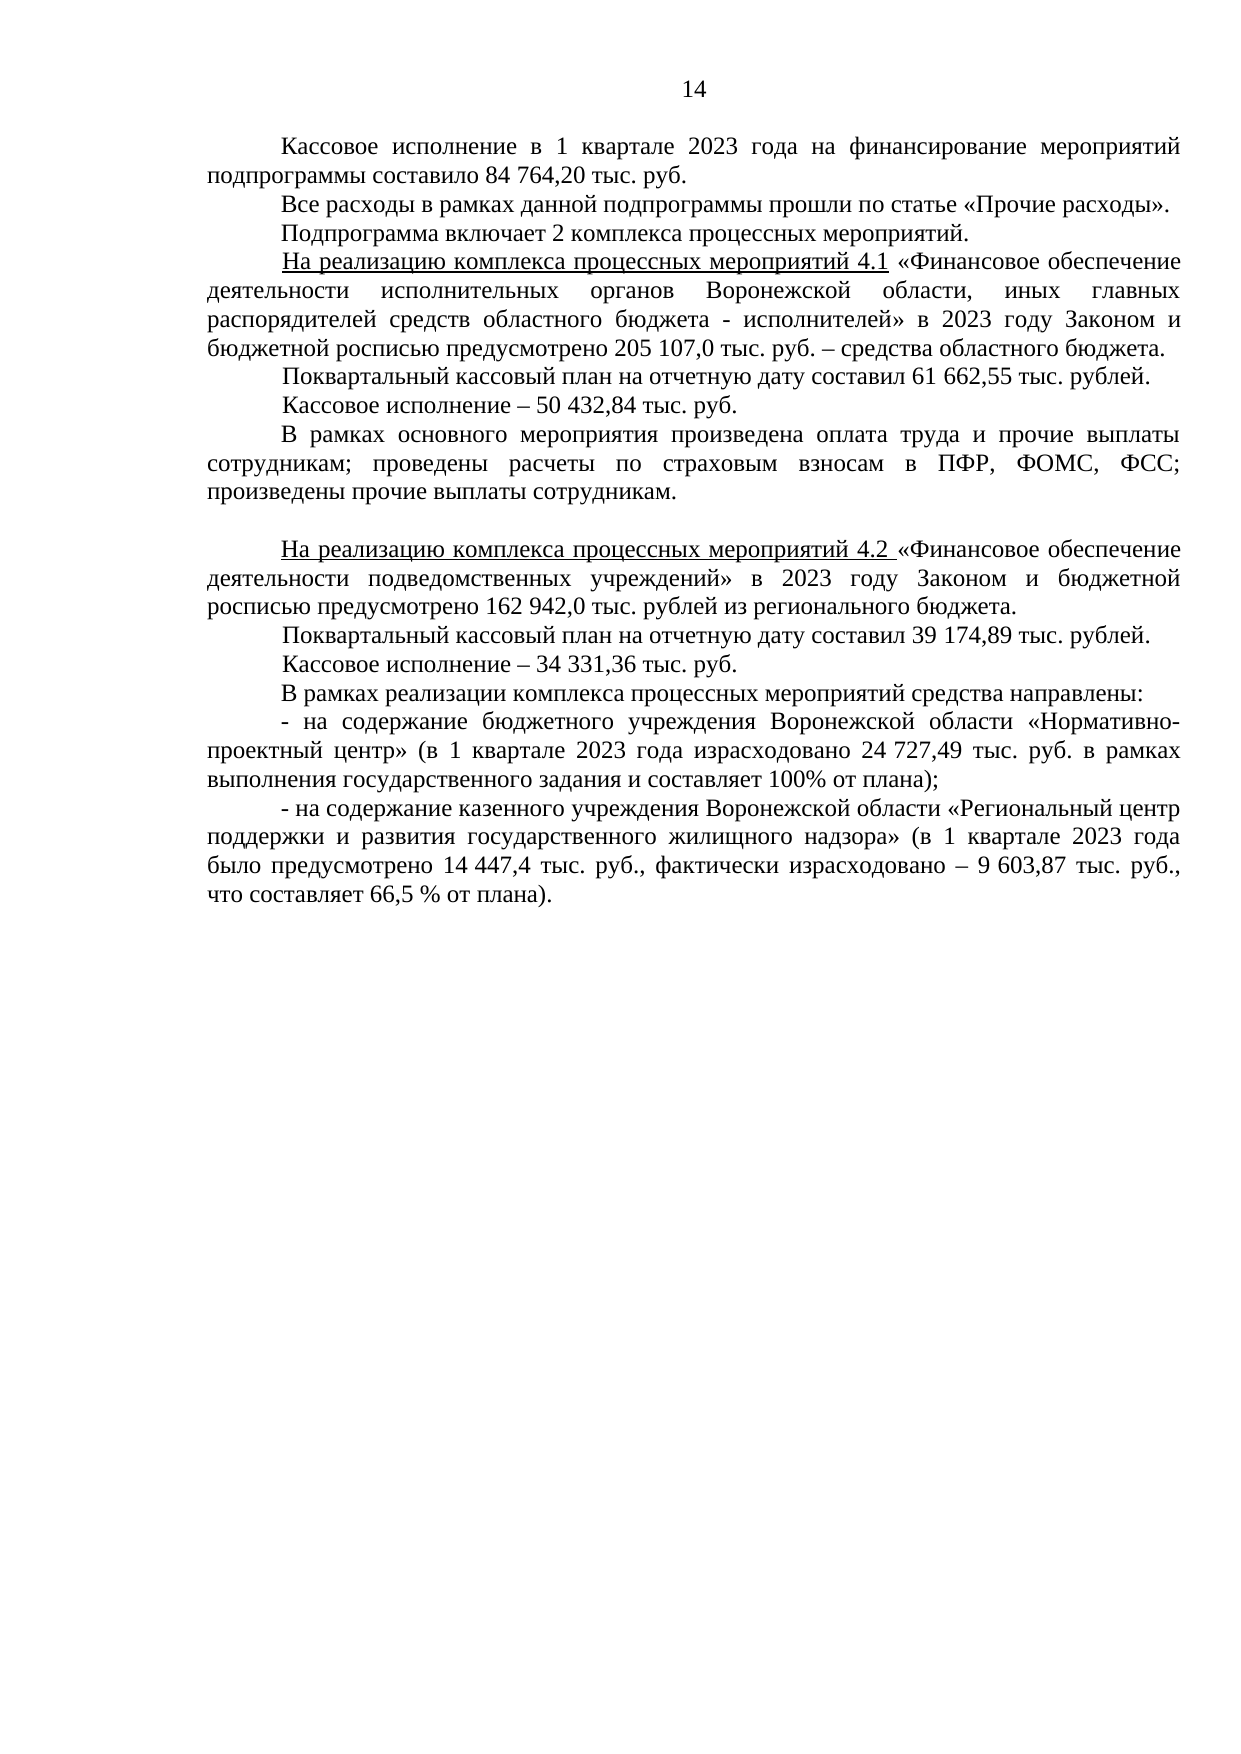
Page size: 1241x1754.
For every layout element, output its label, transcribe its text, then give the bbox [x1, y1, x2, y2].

text На реализацию комплекса процессных мероприятий 4.1 «Финансовое обеспечение деятельности исполнительных органов Воронежской области, иных главных распорядителей средств областного бюджета - исполнителей» в 2023 году Законом и бюджетной росписью предусмотрено 205 107,0 тыс. руб. – средства областного бюджета. [207, 246, 1181, 361]
text - на содержание бюджетного учреждения Воронежской области «Нормативно-проектный центр» (в 1 квартале 2023 года израсходовано 24 727,49 тыс. руб. в рамках выполнения государственного задания и составляет 100% от плана); [207, 706, 1181, 793]
text В рамках реализации комплекса процессных мероприятий средства направлены: [207, 678, 1181, 706]
text - на содержание казенного учреждения Воронежской области «Региональный центр поддержки и развития государственного жилищного надзора» (в 1 квартале 2023 года было предусмотрено 14 447,4 тыс. руб., фактически израсходовано – 9 603,87 тыс. руб., что составляет 66,5 % от плана). [207, 793, 1181, 908]
text Кассовое исполнение – 50 432,84 тыс. руб. [207, 390, 1181, 419]
text Кассовое исполнение – 34 331,36 тыс. руб. [207, 649, 1181, 678]
text Поквартальный кассовый план на отчетную дату составил 39 174,89 тыс. рублей. [207, 620, 1181, 649]
text Кассовое исполнение в 1 квартале 2023 года на финансирование мероприятий подпрограммы составило 84 764,20 тыс. руб. [207, 131, 1181, 189]
text Подпрограмма включает 2 комплекса процессных мероприятий. [207, 218, 1181, 246]
text В рамках основного мероприятия произведена оплата труда и прочие выплаты сотрудникам; проведены расчеты по страховым взносам в ПФР, ФОМС, ФСС; произведены прочие выплаты сотрудникам. [207, 419, 1181, 505]
text Все расходы в рамках данной подпрограммы прошли по статье «Прочие расходы». [207, 189, 1181, 218]
text Поквартальный кассовый план на отчетную дату составил 61 662,55 тыс. рублей. [207, 361, 1181, 390]
text На реализацию комплекса процессных мероприятий 4.2 «Финансовое обеспечение деятельности подведомственных учреждений» в 2023 году Законом и бюджетной росписью предусмотрено 162 942,0 тыс. рублей из регионального бюджета. [207, 534, 1181, 620]
